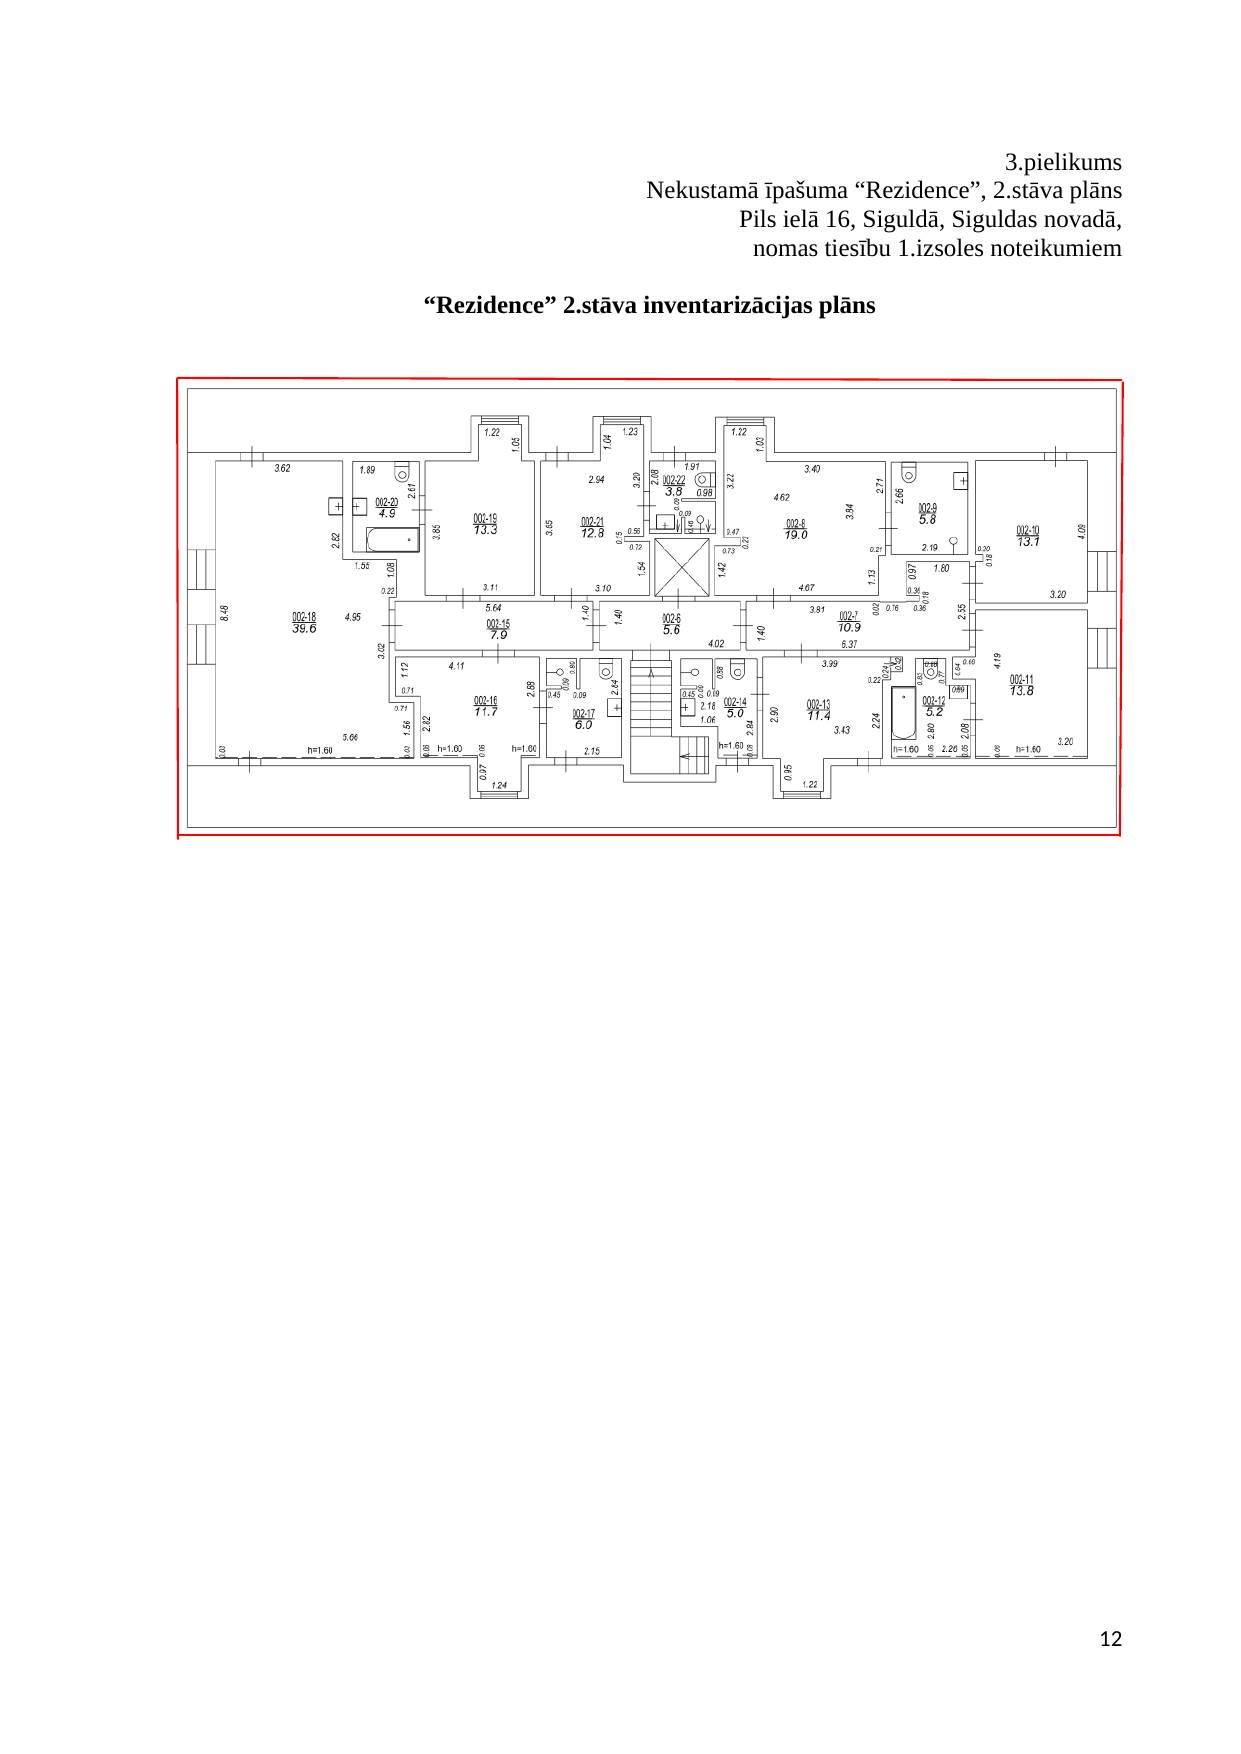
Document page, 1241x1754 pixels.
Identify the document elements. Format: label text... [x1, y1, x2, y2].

text Nekustamā īpašuma “Rezidence”, 2.stāva plāns [177, 176, 1122, 204]
text nomas tiesību 1.izsoles noteikumiem [177, 233, 1122, 262]
text 3.pielikums [177, 147, 1122, 176]
text Pils ielā 16, Siguldā, Siguldas novadā, [177, 204, 1122, 233]
text “Rezidence” 2.stāva inventarizācijas plāns [177, 291, 1122, 319]
